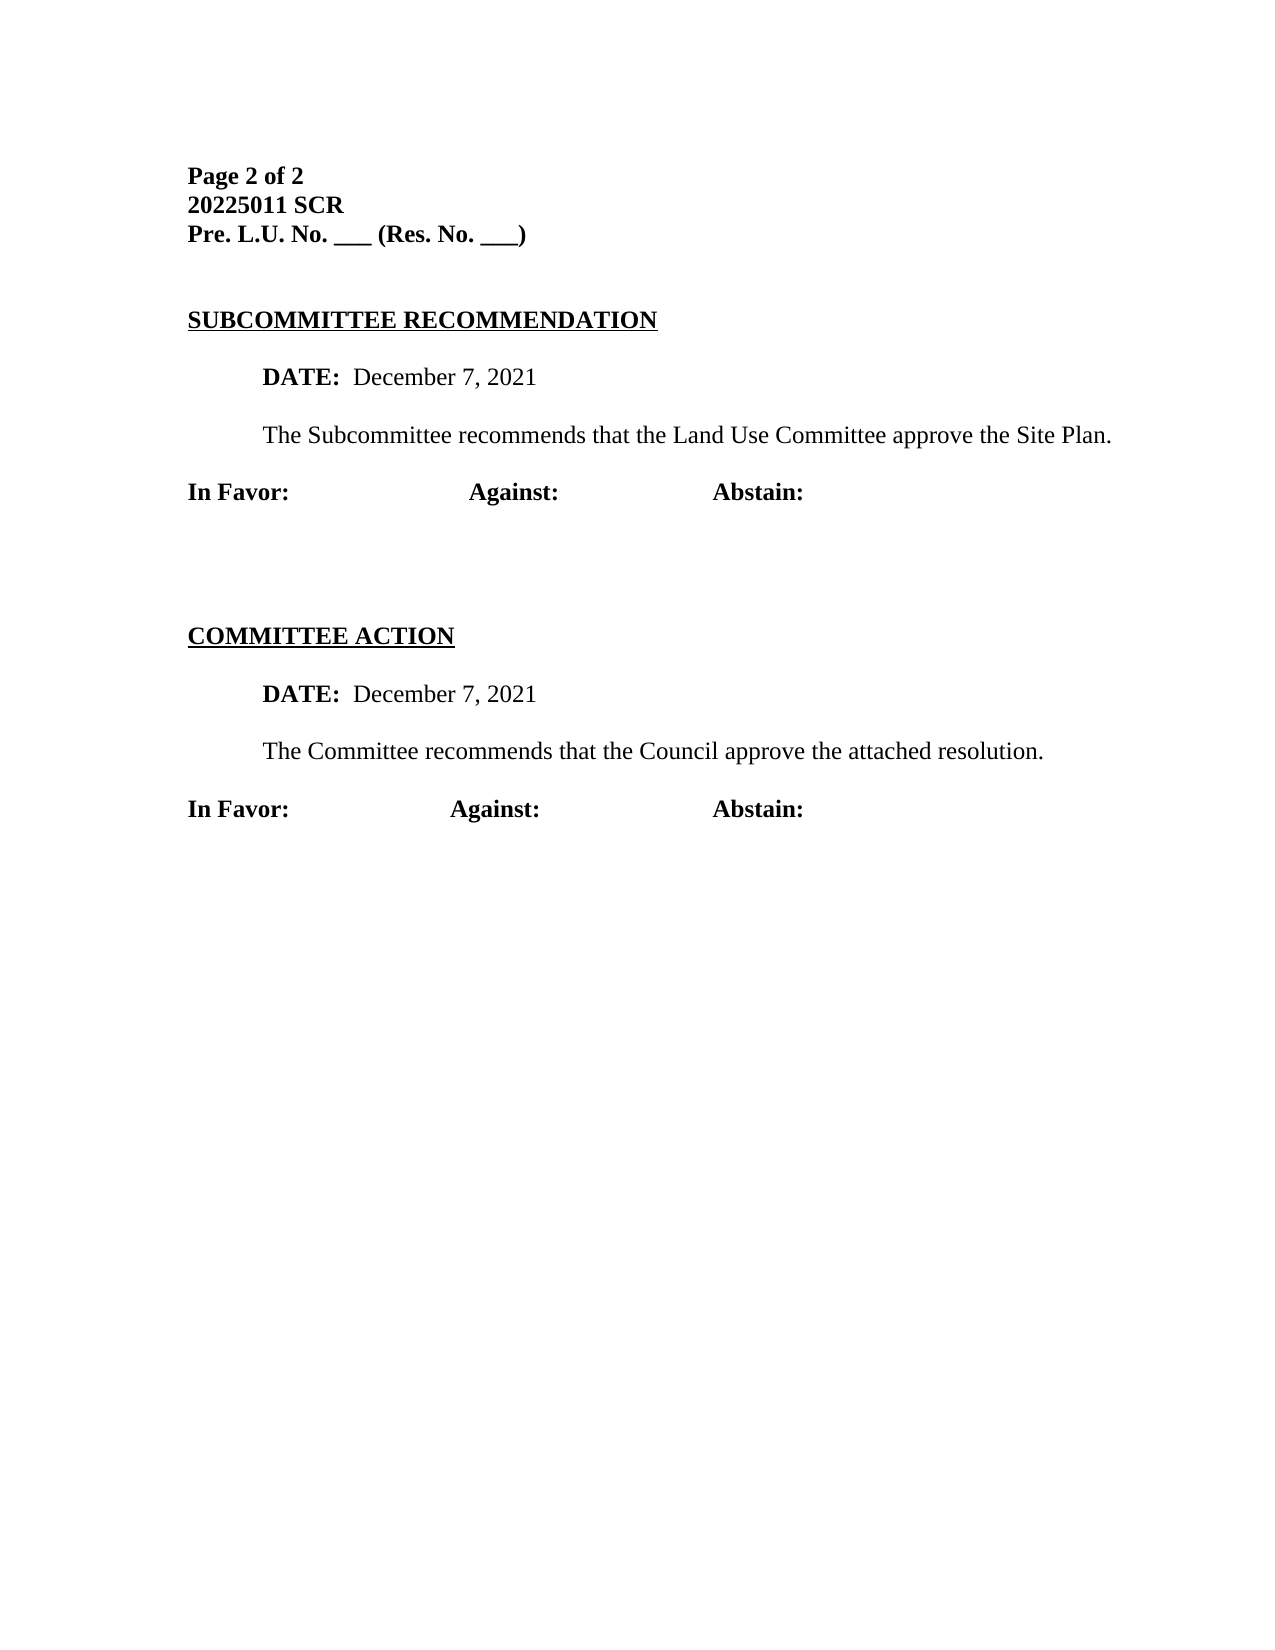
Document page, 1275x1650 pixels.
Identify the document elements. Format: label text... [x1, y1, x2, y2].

subtitle COMMITTEE ACTION [187, 621, 1087, 650]
text DATE: December 7, 2021 [187, 362, 1087, 391]
text In Favor: Against: Abstain: [187, 477, 1087, 506]
text SUBCOMMITTEE RECOMMENDATION [187, 305, 1087, 334]
text In Favor: Against: Abstain: [187, 794, 1087, 822]
text The Subcommittee recommends that the Land Use Committee approve the Site Plan. [187, 420, 1116, 449]
text DATE: December 7, 2021 [187, 679, 1087, 707]
text The Committee recommends that the Council approve the attached resolution. [187, 736, 1087, 765]
